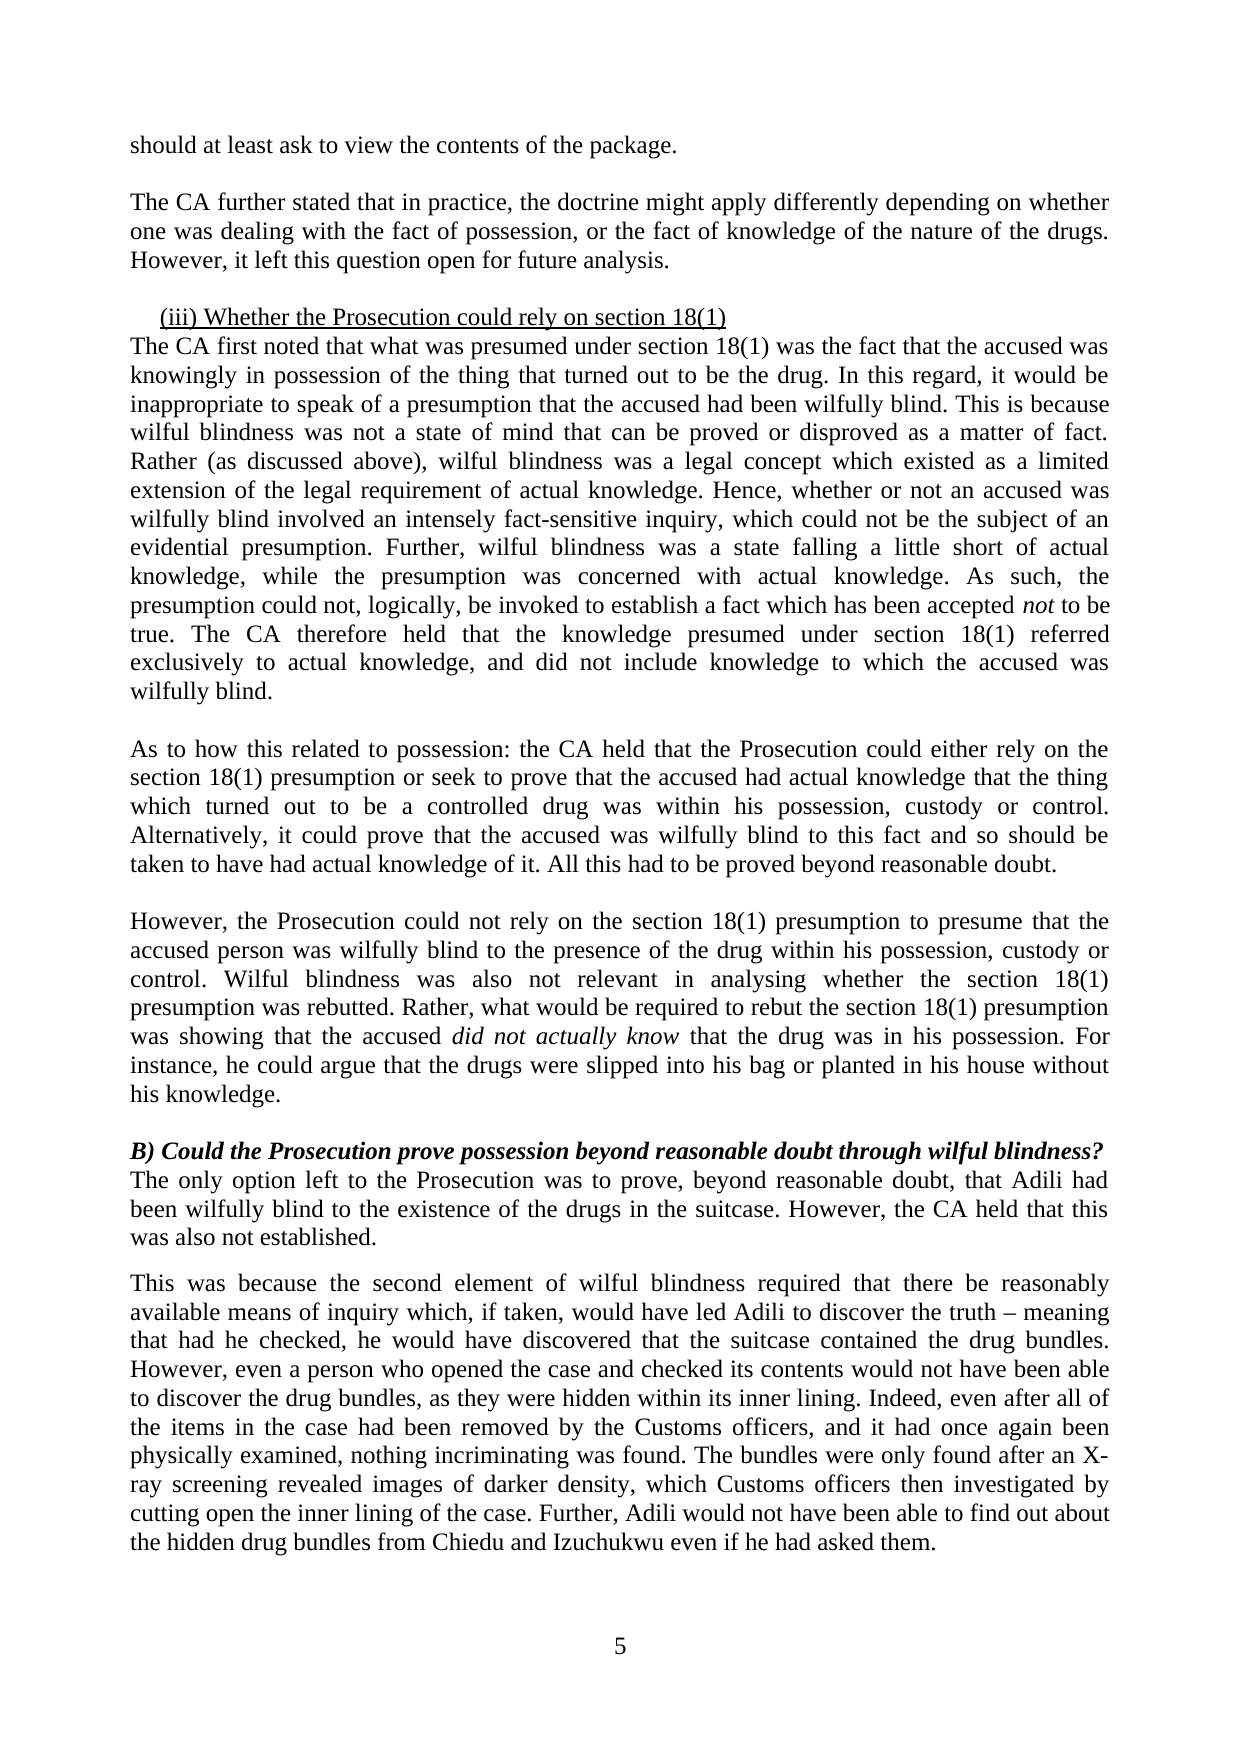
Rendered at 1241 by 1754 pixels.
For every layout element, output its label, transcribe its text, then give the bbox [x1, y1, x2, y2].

text However, the Prosecution could not rely on the section 18(1) presumption to presume that the accused person was wilfully blind to the presence of the drug within his possession, custody or control. Wilful blindness was also not relevant in analysing whether the section 18(1) presumption was rebutted. Rather, what would be required to rebut the section 18(1) presumption was showing that the accused did not actually know that the drug was in his possession. For instance, he could argue that the drugs were slipped into his bag or planted in his house without his knowledge. [130, 906, 1110, 1107]
text As to how this related to possession: the CA held that the Prosecution could either rely on the section 18(1) presumption or seek to prove that the accused had actual knowledge that the thing which turned out to be a controlled drug was within his possession, custody or control. Alternatively, it could prove that the accused was wilfully blind to this fact and so should be taken to have had actual knowledge of it. All this had to be proved beyond reasonable doubt. [130, 734, 1110, 877]
text This was because the second element of wilful blindness required that there be reasonably available means of inquiry which, if taken, would have led Adili to discover the truth – meaning that had he checked, he would have discovered that the suitcase contained the drug bundles. However, even a person who opened the case and checked its contents would not have been able to discover the drug bundles, as they were hidden within its inner lining. Indeed, even after all of the items in the case had been removed by the Customs officers, and it had once again been physically examined, nothing incriminating was found. The bundles were only found after an X-ray screening revealed images of darker density, which Customs officers then investigated by cutting open the inner lining of the case. Further, Adili would not have been able to find out about the hidden drug bundles from Chiedu and Izuchukwu even if he had asked them. [130, 1268, 1110, 1555]
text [130, 130, 1110, 159]
text (iii) Whether the Prosecution could rely on section 18(1) [130, 302, 1110, 331]
text B) Could the Prosecution prove possession beyond reasonable doubt through wilful blindness? [130, 1136, 1110, 1165]
text The CA first noted that what was presumed under section 18(1) was the fact that the accused was knowingly in possession of the thing that turned out to be the drug. In this regard, it would be inappropriate to speak of a presumption that the accused had been wilfully blind. This is because wilful blindness was not a state of mind that can be proved or disproved as a matter of fact. Rather (as discussed above), wilful blindness was a legal concept which existed as a limited extension of the legal requirement of actual knowledge. Hence, whether or not an accused was wilfully blind involved an intensely fact-sensitive inquiry, which could not be the subject of an evidential presumption. Further, wilful blindness was a state falling a little short of actual knowledge, while the presumption was concerned with actual knowledge. As such, the presumption could not, logically, be invoked to establish a fact which has been accepted not to be true. The CA therefore held that the knowledge presumed under section 18(1) referred exclusively to actual knowledge, and did not include knowledge to which the accused was wilfully blind. [130, 331, 1110, 705]
text The only option left to the Prosecution was to prove, beyond reasonable doubt, that Adili had been wilfully blind to the existence of the drugs in the suitcase. However, the CA held that this was also not established. [130, 1165, 1110, 1251]
text The CA further stated that in practice, the doctrine might apply differently depending on whether one was dealing with the fact of possession, or the fact of knowledge of the nature of the drugs. However, it left this question open for future analysis. [130, 187, 1110, 274]
